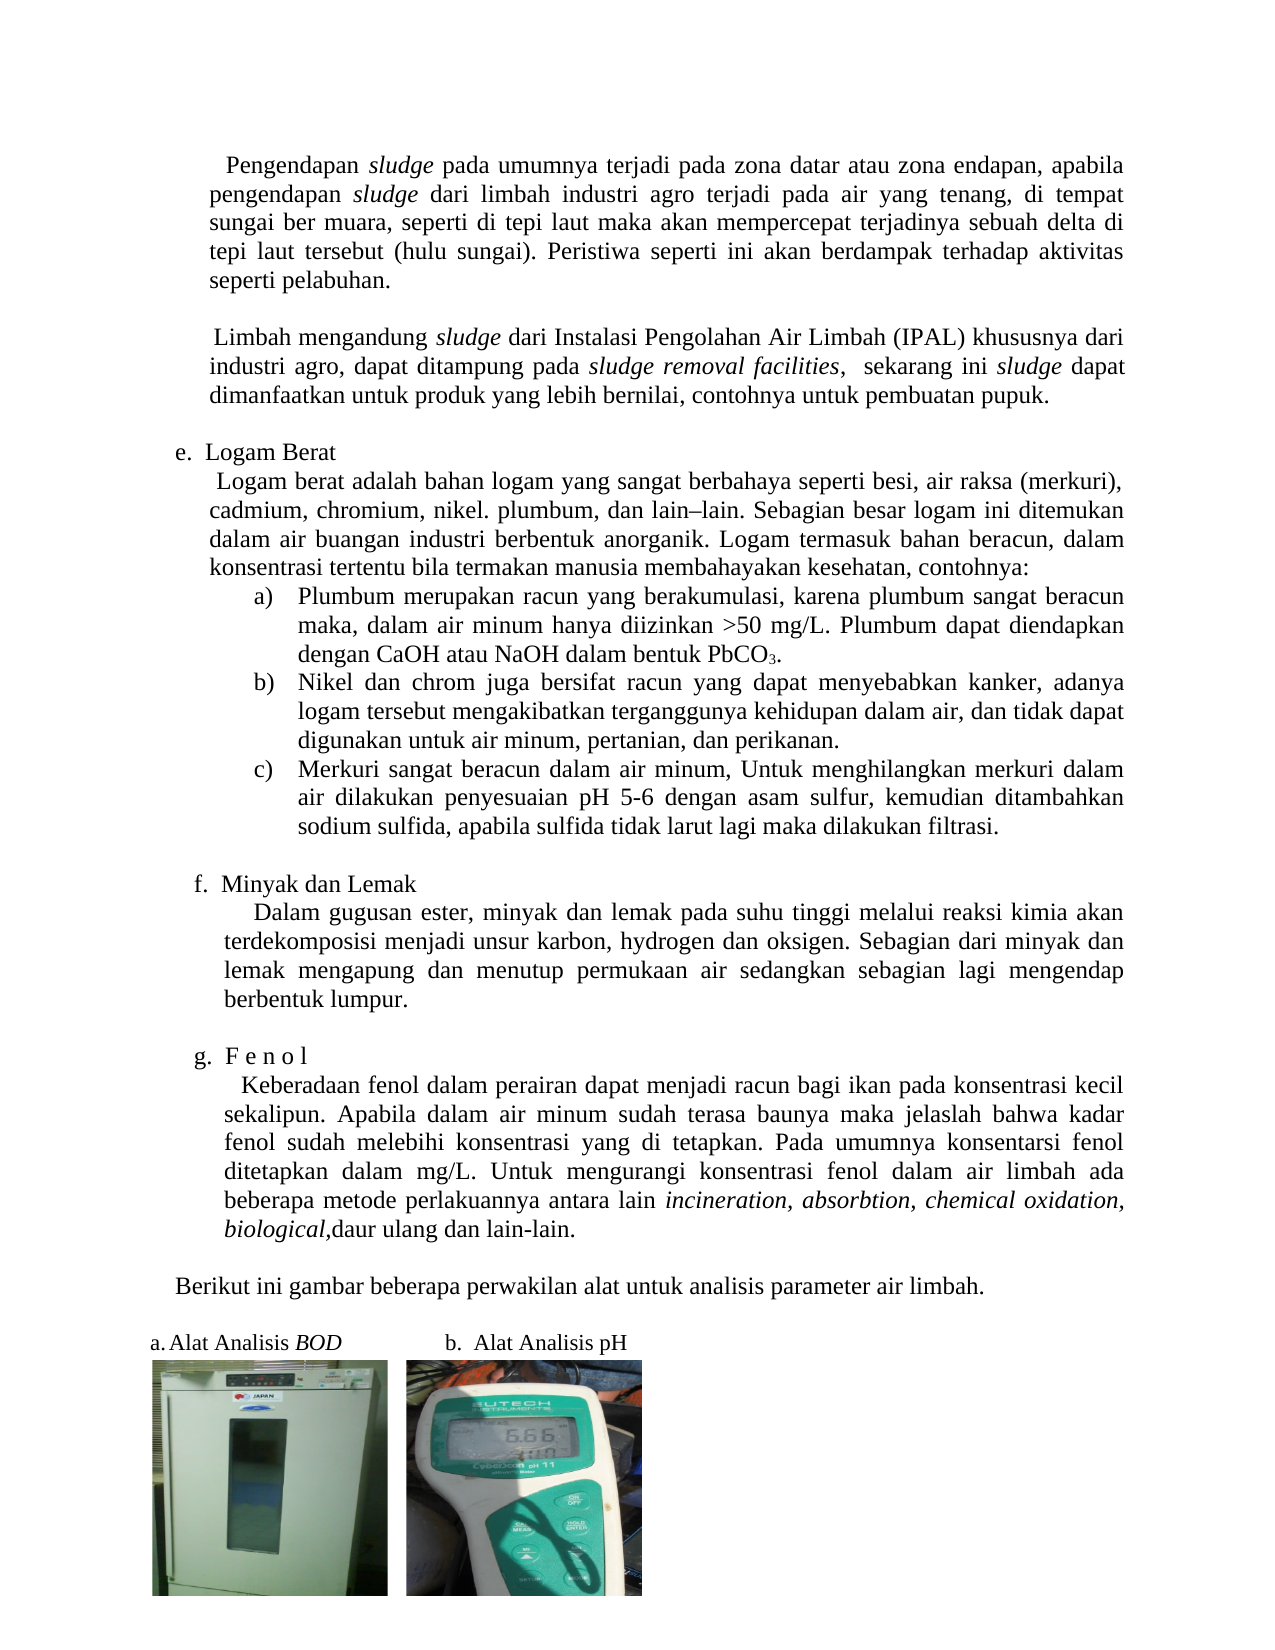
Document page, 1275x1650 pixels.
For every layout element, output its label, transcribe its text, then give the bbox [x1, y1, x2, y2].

text Pengendapan sludge pada umumnya terjadi pada zona datar atau zona endapan, apabila pengendapan sludge dari limbah industri agro terjadi pada air yang tenang, di tempat sungai ber muara, seperti di tepi laut maka akan mempercepat terjadinya sebuah delta di tepi laut tersebut (hulu sungai). Peristiwa seperti ini akan berdampak terhadap aktivitas seperti pelabuhan. [150, 150, 1125, 294]
text Limbah mengandung sludge dari Instalasi Pengolahan Air Limbah (IPAL) khususnya dari industri agro, dapat ditampung pada sludge removal facilities, sekarang ini sludge dapat dimanfaatkan untuk produk yang lebih bernilai, contohnya untuk pembuatan pupuk. [150, 322, 1125, 409]
list Alat Analisis BOD b. Alat Analisis pH [150, 1329, 1125, 1355]
text Dalam gugusan ester, minyak dan lemak pada suhu tinggi melalui reaksi kimia akan terdekomposisi menjadi unsur karbon, hydrogen dan oksigen. Sebagian dari minyak dan lemak mengapung dan menutup permukaan air sedangkan sebagian lagi mengendap berbentuk lumpur. [150, 897, 1125, 1012]
text g. F e n o l [150, 1041, 1125, 1070]
text f. Minyak dan Lemak [150, 869, 1125, 897]
list Nikel dan chrom juga bersifat racun yang dapat menyebabkan kanker, adanya logam tersebut mengakibatkan terganggunya kehidupan dalam air, dan tidak dapat digunakan untuk air minum, pertanian, dan perikanan. [253, 667, 1125, 754]
text Logam berat adalah bahan logam yang sangat berbahaya seperti besi, air raksa (merkuri), cadmium, chromium, nikel. plumbum, dan lain–lain. Sebagian besar logam ini ditemukan dalam air buangan industri berbentuk anorganik. Logam termasuk bahan beracun, dalam konsentrasi tertentu bila termakan manusia membahayakan kesehatan, contohnya: [150, 466, 1125, 581]
picture [406, 1360, 642, 1596]
text Berikut ini gambar beberapa perwakilan alat untuk analisis parameter air limbah. [150, 1271, 1125, 1300]
text e. Logam Berat [150, 437, 1125, 466]
text Keberadaan fenol dalam perairan dapat menjadi racun bagi ikan pada konsentrasi kecil sekalipun. Apabila dalam air minum sudah terasa baunya maka jelaslah bahwa kadar fenol sudah melebihi konsentrasi yang di tetapkan. Pada umumnya konsentarsi fenol ditetapkan dalam mg/L. Untuk mengurangi konsentrasi fenol dalam air limbah ada beberapa metode perlakuannya antara lain incineration, absorbtion, chemical oxidation, biological,daur ulang dan lain-lain. [150, 1070, 1125, 1242]
picture [152, 1360, 388, 1596]
list Merkuri sangat beracun dalam air minum, Untuk menghilangkan merkuri dalam air dilakukan penyesuaian pH 5-6 dengan asam sulfur, kemudian ditambahkan sodium sulfida, apabila sulfida tidak larut lagi maka dilakukan filtrasi. [253, 754, 1125, 840]
list Plumbum merupakan racun yang berakumulasi, karena plumbum sangat beracun maka, dalam air minum hanya diizinkan >50 mg/L. Plumbum dapat diendapkan dengan CaOH atau NaOH dalam bentuk PbCO3. [253, 581, 1125, 667]
